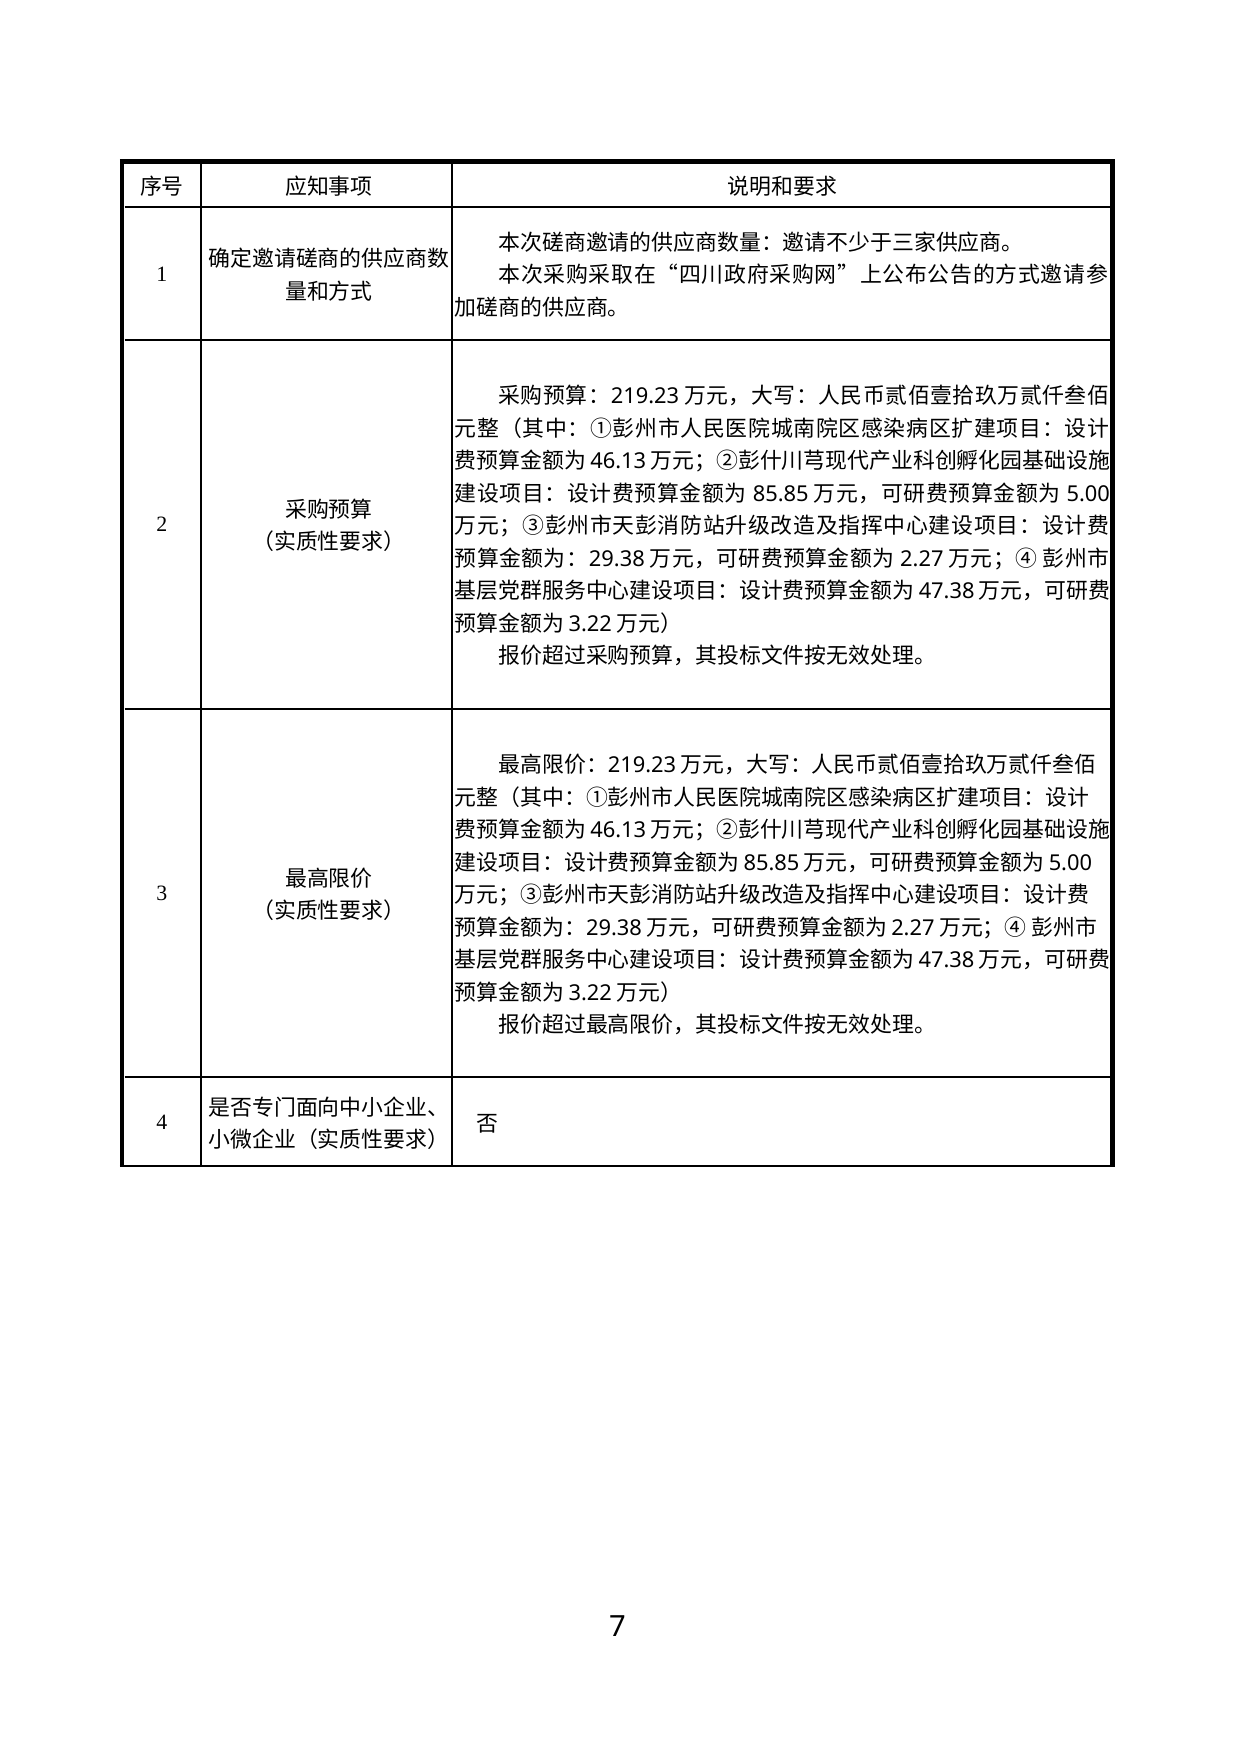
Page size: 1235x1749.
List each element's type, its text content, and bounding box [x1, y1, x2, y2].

table_cell 1 [124, 207, 200, 338]
table_header 应知事项 [202, 164, 451, 206]
table_cell 本次磋商邀请的供应商数量：邀请不少于三家供应商。 本次采购采取在“四川政府采购网”上公布公告的方式邀请参加磋商的供应商。 [453, 208, 1110, 338]
table_cell 3 [124, 709, 200, 1076]
table_cell 最高限价：219.23万元，大写：人民币贰佰壹拾玖万贰仟叁佰元整（其中：①彭州市人民医院城南院区感染病区扩建项目：设计费预算金额为46.13万元；②彭什川芎现代产业科创孵化园基础设施建设项目：设计费预算金额为85.85万元，可研费预算金额为5.00万元；③彭州市天彭消防站升级改造及指挥中心建设项目：设计费预算金额为：29.38万元，可研费预算金额为2.27万元；④ 彭州市基层党群服务中心建设项目：设计费预算金额为47.38万元，可研费预算金额为3.22万元） 报价超过最高限价，其投标文件按无效处理。 [453, 710, 1110, 1076]
table_cell 最高限价 （实质性要求） [202, 710, 451, 1076]
table_cell 2 [124, 340, 200, 707]
table_header 序号 [124, 164, 200, 206]
table_header 说明和要求 [453, 164, 1110, 206]
table_cell 采购预算 （实质性要求） [202, 341, 451, 707]
table_cell 采购预算：219.23万元，大写：人民币贰佰壹拾玖万贰仟叁佰元整（其中：①彭州市人民医院城南院区感染病区扩建项目：设计费预算金额为46.13万元；②彭什川芎现代产业科创孵化园基础设施建设项目：设计费预算金额为85.85万元，可研费预算金额为5.00万元；③彭州市天彭消防站升级改造及指挥中心建设项目：设计费预算金额为：29.38万元，可研费预算金额为2.27万元；④ 彭州市基层党群服务中心建设项目：设计费预算金额为47.38万元，可研费预算金额为3.22万元） 报价超过采购预算，其投标文件按无效处理。 [453, 341, 1110, 707]
table_cell 否 [453, 1078, 1110, 1165]
table_cell 4 [124, 1077, 200, 1165]
table_cell 是否专门面向中小企业、小微企业（实质性要求） [202, 1078, 451, 1165]
table_cell 确定邀请磋商的供应商数量和方式 [202, 208, 451, 338]
